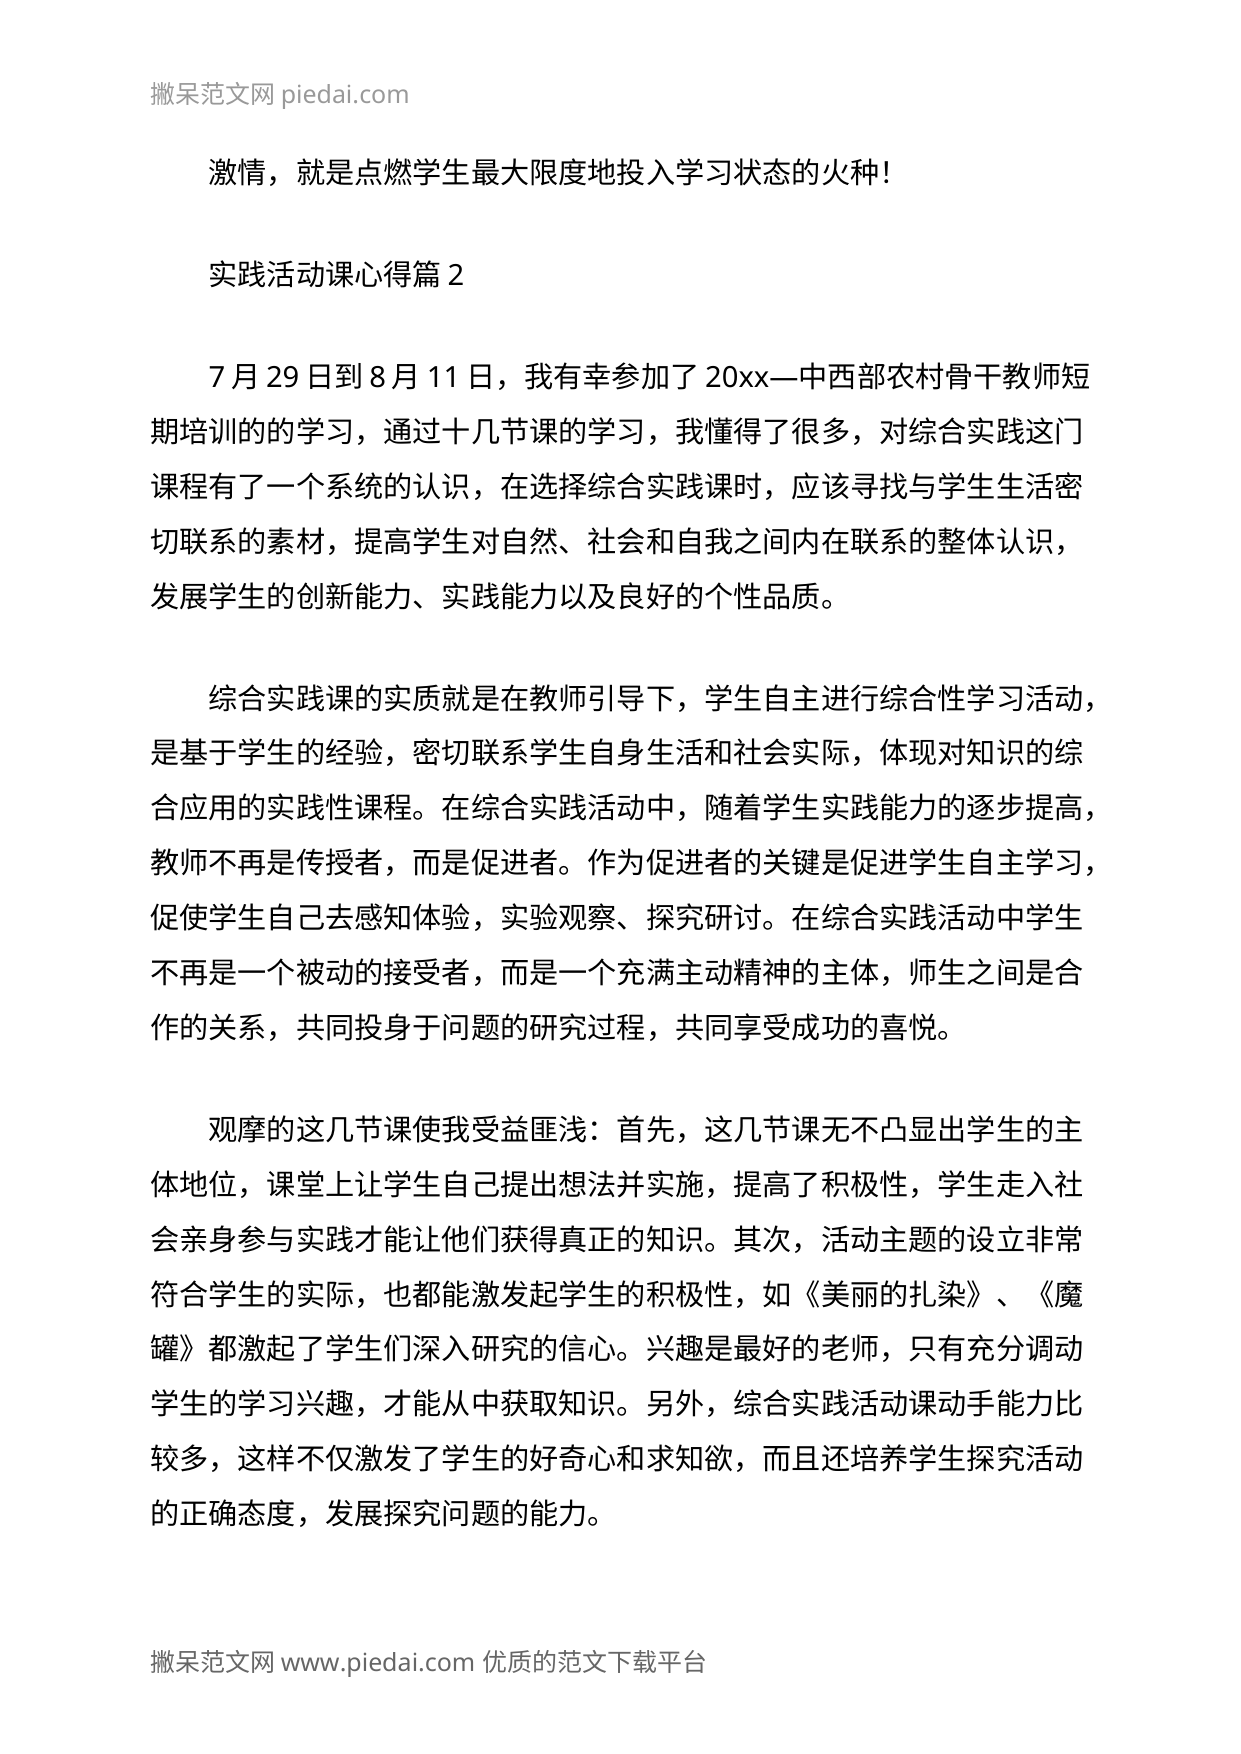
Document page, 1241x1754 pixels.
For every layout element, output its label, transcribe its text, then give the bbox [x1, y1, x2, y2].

text 综合实践课的实质就是在教师引导下，学生自主进行综合性学习活动，是基于学生的经验，密切联系学生自身生活和社会实际，体现对知识的综合应用的实践性课程。在综合实践活动中，随着学生实践能力的逐步提高，教师不再是传授者，而是促进者。作为促进者的关键是促进学生自主学习，促使学生自己去感知体验，实验观察、探究研讨。在综合实践活动中学生不再是一个被动的接受者，而是一个充满主动精神的主体，师生之间是合作的关系，共同投身于问题的研究过程，共同享受成功的喜悦。 [150, 675, 1090, 1047]
text 激情，就是点燃学生最大限度地投入学习状态的火种！ [150, 150, 1090, 192]
text 实践活动课心得篇2 [150, 252, 1090, 294]
text 观摩的这几节课使我受益匪浅：首先，这几节课无不凸显出学生的主体地位，课堂上让学生自己提出想法并实施，提高了积极性，学生走入社会亲身参与实践才能让他们获得真正的知识。其次，活动主题的设立非常符合学生的实际，也都能激发起学生的积极性，如《美丽的扎染》、《魔罐》都激起了学生们深入研究的信心。兴趣是最好的老师，只有充分调动学生的学习兴趣，才能从中获取知识。另外，综合实践活动课动手能力比较多，这样不仅激发了学生的好奇心和求知欲，而且还培养学生探究活动的正确态度，发展探究问题的能力。 [150, 1106, 1090, 1533]
text 7月29日到8月11日，我有幸参加了20xx—中西部农村骨干教师短期培训的的学习，通过十几节课的学习，我懂得了很多，对综合实践这门课程有了一个系统的认识，在选择综合实践课时，应该寻找与学生生活密切联系的素材，提高学生对自然、社会和自我之间内在联系的整体认识，发展学生的创新能力、实践能力以及良好的个性品质。 [150, 354, 1090, 616]
